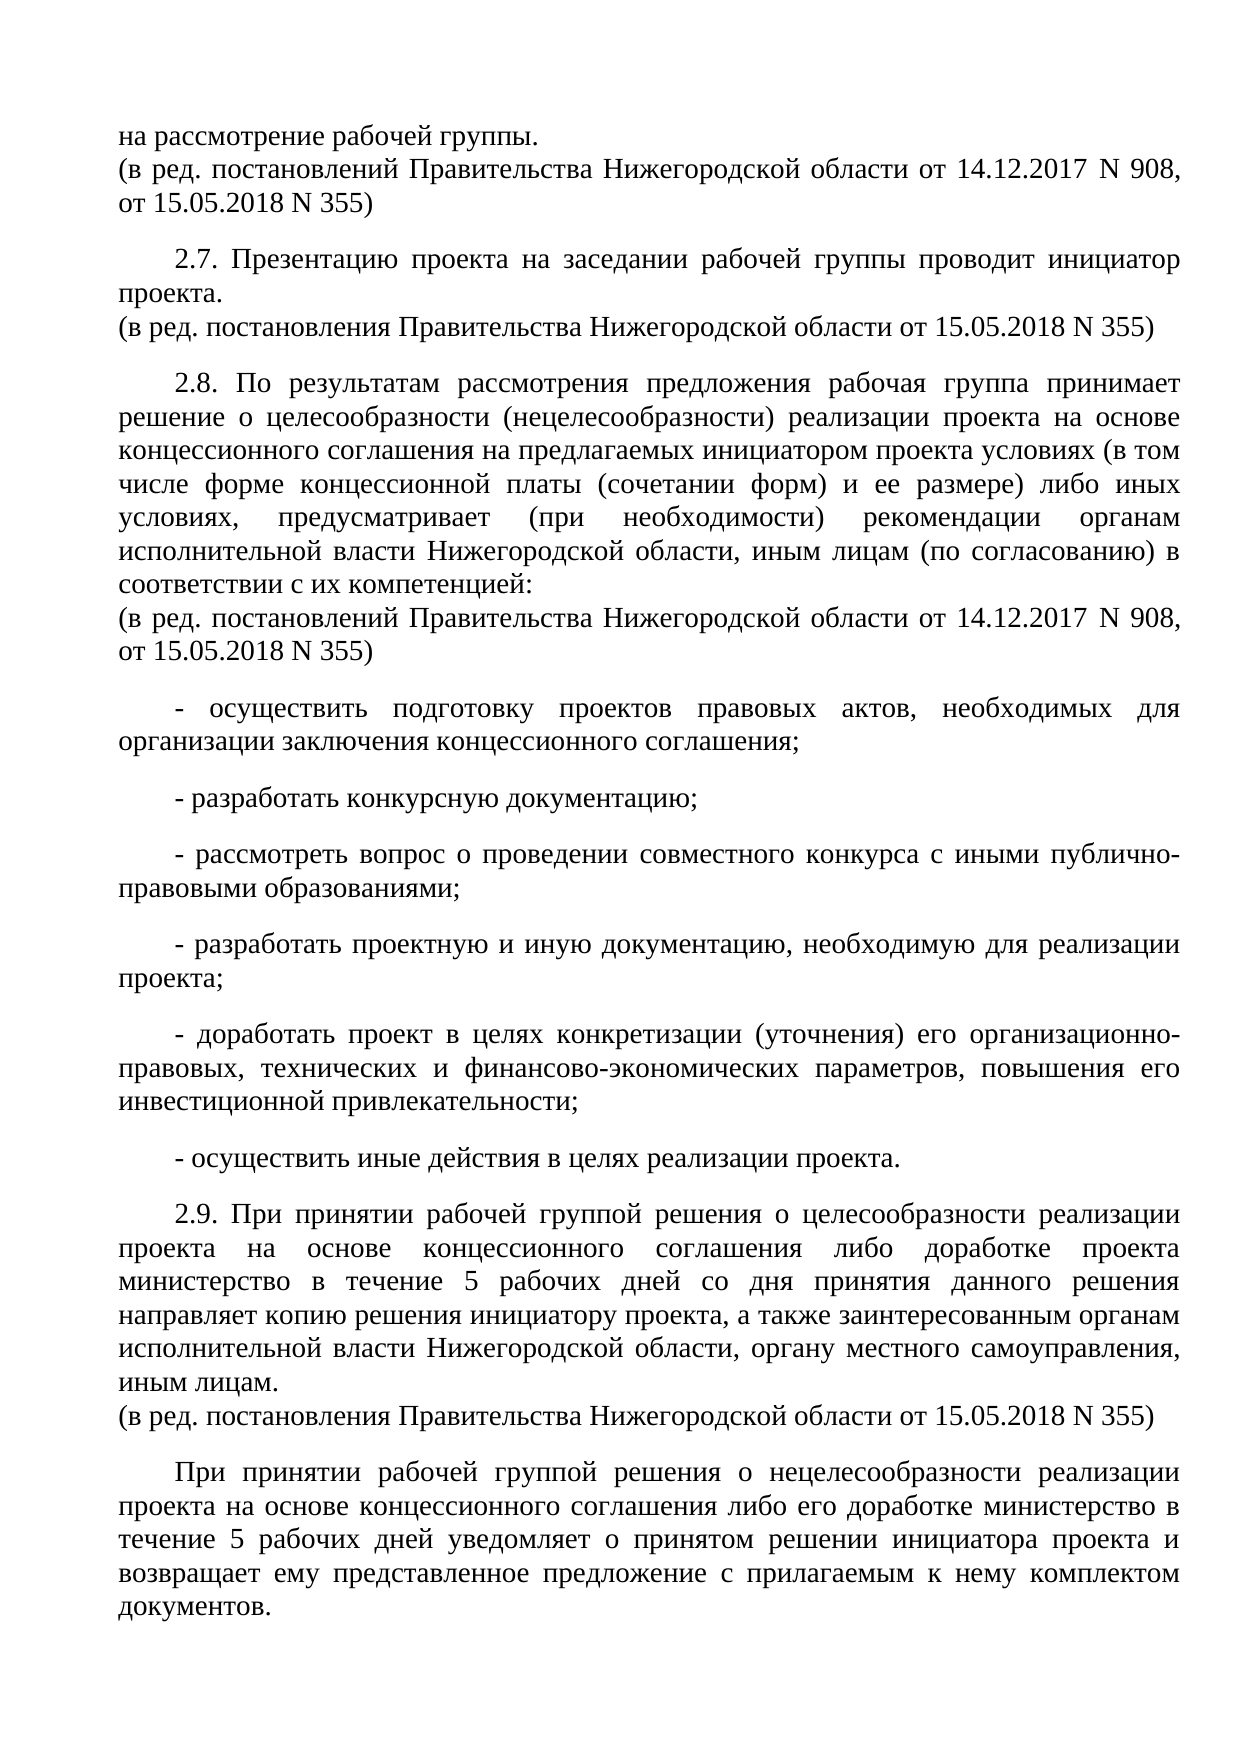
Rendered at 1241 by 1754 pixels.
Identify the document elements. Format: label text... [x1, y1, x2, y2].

text (в ред. постановления Правительства Нижегородской области от 15.05.2018 N 355) [118, 1398, 1181, 1431]
text - разработать конкурсную документацию; [118, 780, 1181, 813]
text - осуществить иные действия в целях реализации проекта. [118, 1140, 1181, 1173]
text - рассмотреть вопрос о проведении совместного конкурса с иными публично-правовыми образованиями; [118, 836, 1181, 903]
text на рассмотрение рабочей группы. [118, 118, 1181, 152]
text (в ред. постановлений Правительства Нижегородской области от 14.12.2017 N 908, от 15.05.2018 N 355) [118, 152, 1181, 219]
text 2.7. Презентацию проекта на заседании рабочей группы проводит инициатор проекта. [118, 242, 1181, 309]
text (в ред. постановления Правительства Нижегородской области от 15.05.2018 N 355) [118, 309, 1181, 342]
text - доработать проект в целях конкретизации (уточнения) его организационно-правовых, технических и финансово-экономических параметров, повышения его инвестиционной привлекательности; [118, 1016, 1181, 1117]
text 2.9. При принятии рабочей группой решения о целесообразности реализации проекта на основе концессионного соглашения либо доработке проекта министерство в течение 5 рабочих дней со дня принятия данного решения направляет копию решения инициатору проекта, а также заинтересованным органам исполнительной власти Нижегородской области, органу местного самоуправления, иным лицам. [118, 1196, 1181, 1398]
text - разработать проектную и иную документацию, необходимую для реализации проекта; [118, 926, 1181, 993]
text При принятии рабочей группой решения о нецелесообразности реализации проекта на основе концессионного соглашения либо его доработке министерство в течение 5 рабочих дней уведомляет о принятом решении инициатора проекта и возвращает ему представленное предложение с прилагаемым к нему комплектом документов. [118, 1454, 1181, 1622]
text - осуществить подготовку проектов правовых актов, необходимых для организации заключения концессионного соглашения; [118, 690, 1181, 757]
text (в ред. постановлений Правительства Нижегородской области от 14.12.2017 N 908, от 15.05.2018 N 355) [118, 600, 1181, 667]
text 2.8. По результатам рассмотрения предложения рабочая группа принимает решение о целесообразности (нецелесообразности) реализации проекта на основе концессионного соглашения на предлагаемых инициатором проекта условиях (в том числе форме концессионной платы (сочетании форм) и ее размере) либо иных условиях, предусматривает (при необходимости) рекомендации органам исполнительной власти Нижегородской области, иным лицам (по согласованию) в соответствии с их компетенцией: [118, 365, 1181, 600]
